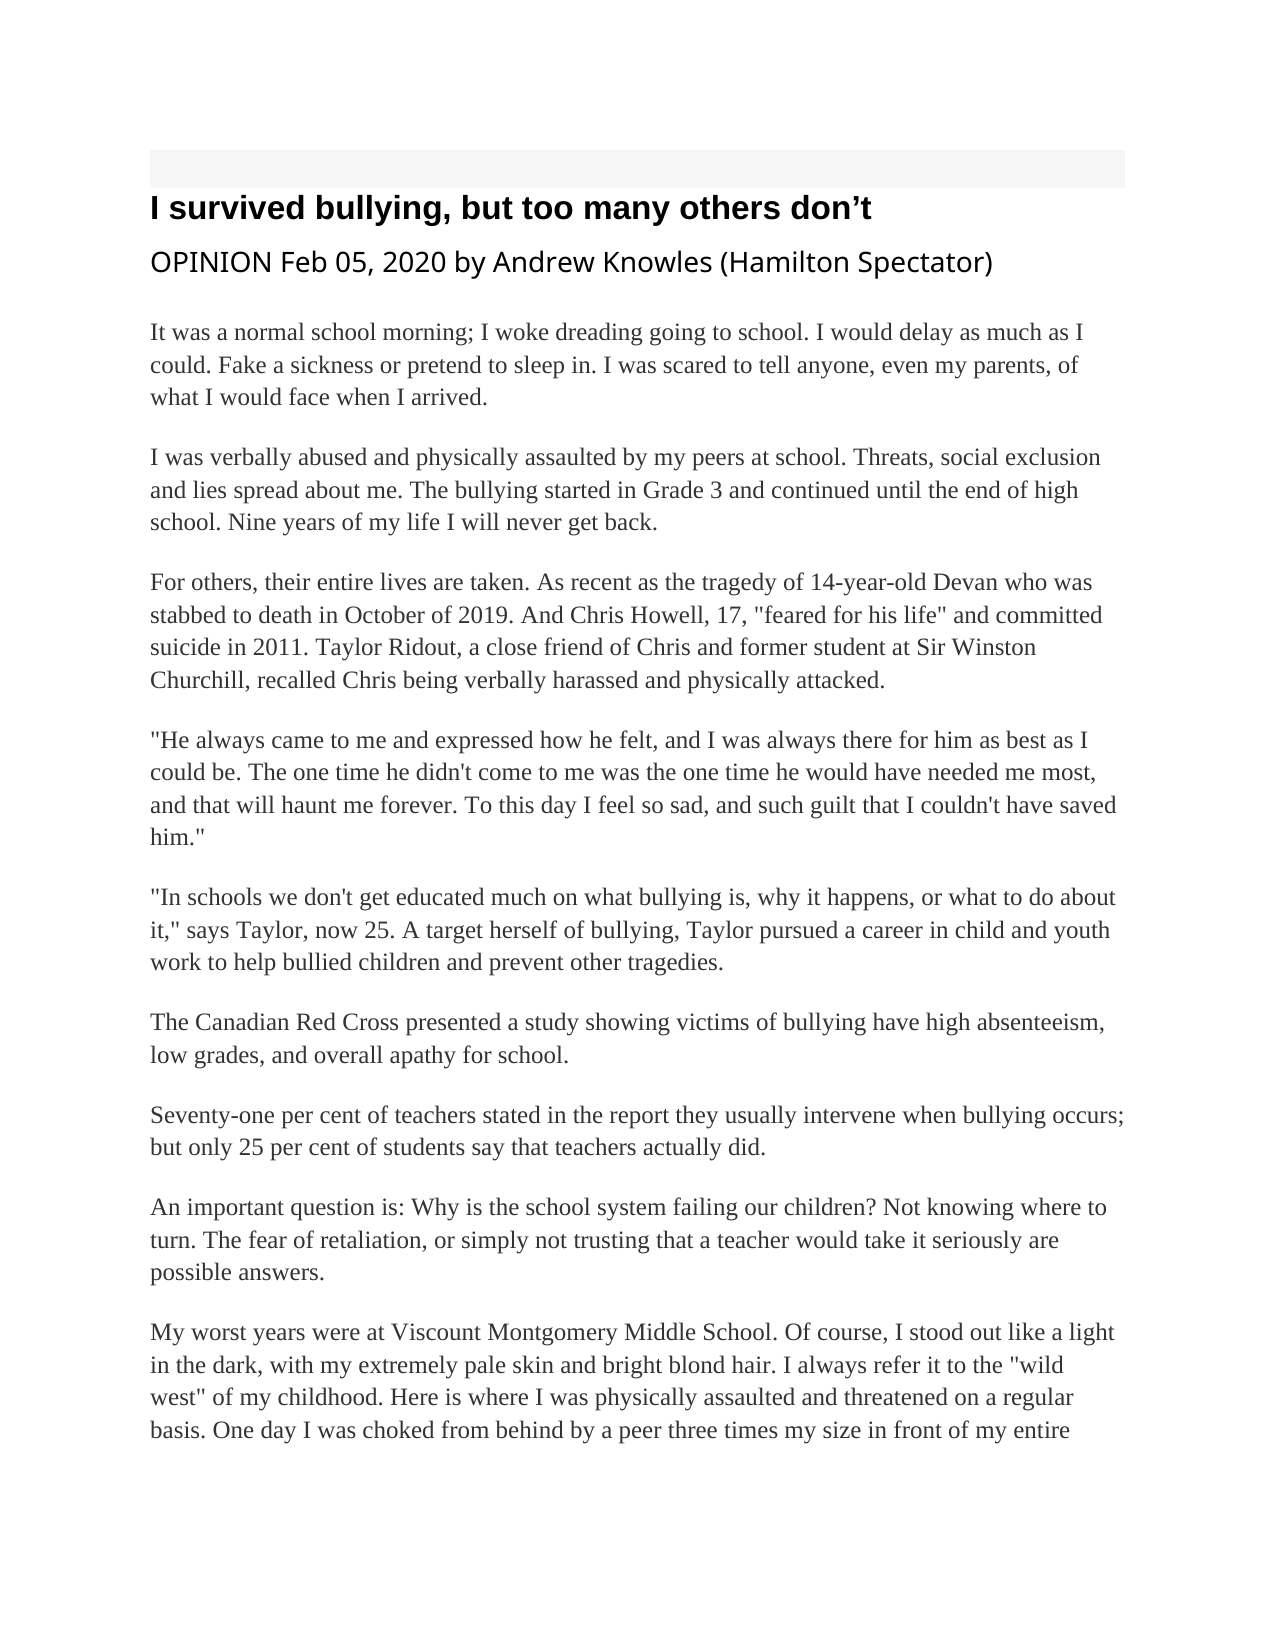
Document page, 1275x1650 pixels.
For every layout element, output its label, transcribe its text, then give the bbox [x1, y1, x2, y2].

text For others, their entire lives are taken. As recent as the tragedy of 14-year-old Devan who was stabbed to death in October of 2019. And Chris Howell, 17, "feared for his life" and committed suicide in 2011. Taylor Ridout, a close friend of Chris and former student at Sir Winston Churchill, recalled Chris being verbally harassed and physically attacked. [150, 563, 1125, 693]
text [150, 1313, 1125, 1443]
text I survived bullying, but too many others don’t [150, 188, 1125, 227]
text OPINION Feb 05, 2020 by Andrew Knowles (Hamilton Spectator) [150, 242, 1125, 281]
text An important question is: Why is the school system failing our children? Not knowing where to turn. The fear of retaliation, or simply not trusting that a teacher would take it seriously are possible answers. [150, 1188, 1125, 1286]
text It was a normal school morning; I woke dreading going to school. I would delay as much as I could. Fake a sickness or pretend to sleep in. I was scared to tell anyone, even my parents, of what I would face when I arrived. [150, 313, 1125, 411]
text Seventy-one per cent of teachers stated in the report they usually intervene when bullying occurs; but only 25 per cent of students say that teachers actually did. [150, 1096, 1125, 1161]
text I was verbally abused and physically assaulted by my peers at school. Threats, social exclusion and lies spread about me. The bullying started in Grade 3 and continued until the end of high school. Nine years of my life I will never get back. [150, 438, 1125, 536]
text "He always came to me and expressed how he felt, and I was always there for him as best as I could be. The one time he didn't come to me was the one time he would have needed me most, and that will haunt me forever. To this day I feel so sad, and such guilt that I couldn't have saved him." [150, 721, 1125, 851]
text "In schools we don't get educated much on what bullying is, why it happens, or what to do about it," says Taylor, now 25. A target herself of bullying, Taylor pursued a career in child and youth work to help bullied children and prevent other tragedies. [150, 878, 1125, 976]
text The Canadian Red Cross presented a study showing victims of bullying have high absenteeism, low grades, and overall apathy for school. [150, 1003, 1125, 1068]
